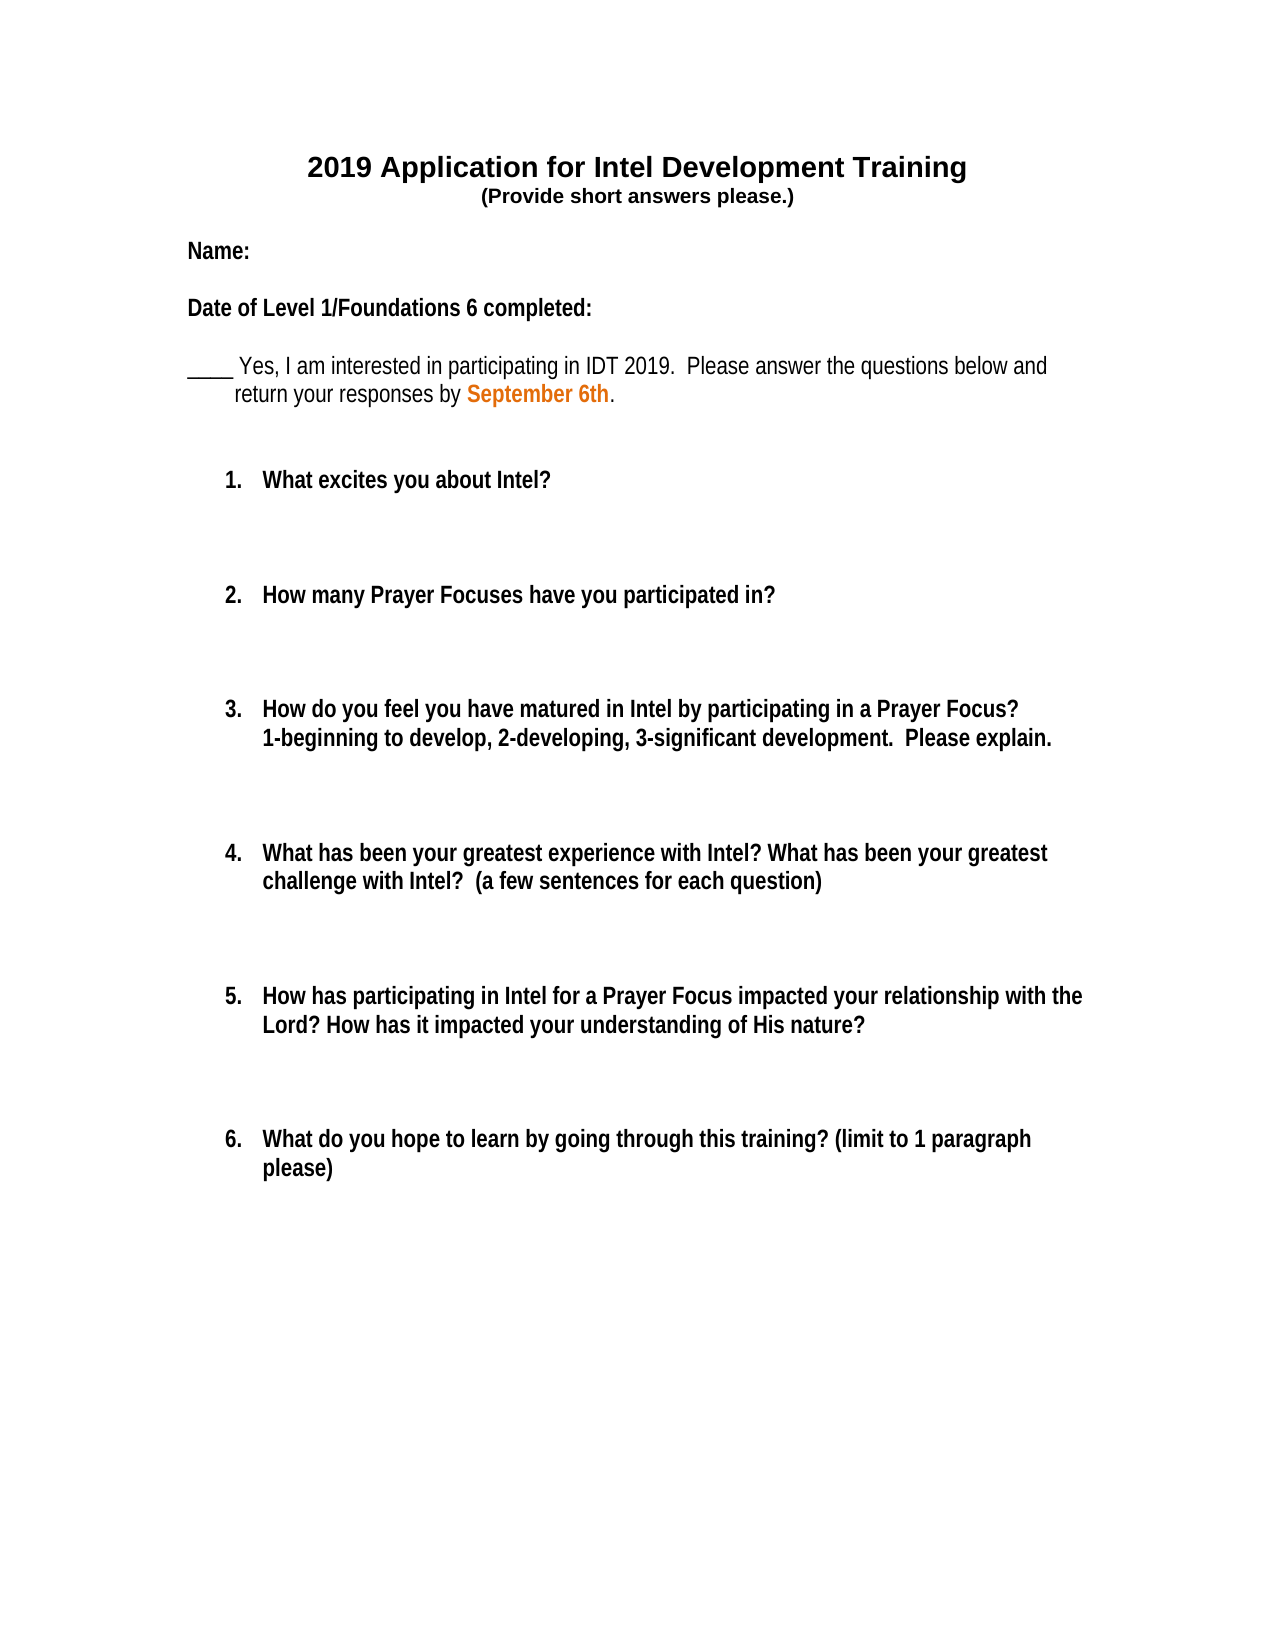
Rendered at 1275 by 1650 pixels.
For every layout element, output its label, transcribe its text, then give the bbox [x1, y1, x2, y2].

text Name: [187, 236, 1087, 265]
list What excites you about Intel? [225, 465, 1087, 494]
list How has participating in Intel for a Prayer Focus impacted your relationship with the Lord? How has it impacted your understanding of His nature? [225, 981, 1087, 1038]
text ____ Yes, I am interested in participating in IDT 2019. Please answer the questions below and return your responses by September 6th. [187, 351, 1087, 408]
list What do you hope to learn by going through this training? (limit to 1 paragraph please) [225, 1124, 1087, 1181]
list How many Prayer Focuses have you participated in? [225, 580, 1087, 608]
text 2019 Application for Intel Development Training [187, 150, 1087, 183]
text 1-beginning to develop, 2-developing, 3-significant development. Please explain. [187, 723, 1087, 752]
text Date of Level 1/Foundations 6 completed: [187, 293, 1087, 322]
list How do you feel you have matured in Intel by participating in a Prayer Focus? [225, 694, 1087, 723]
list What has been your greatest experience with Intel? What has been your greatest challenge with Intel? (a few sentences for each question) [225, 838, 1087, 895]
text (Provide short answers please.) [187, 183, 1087, 207]
